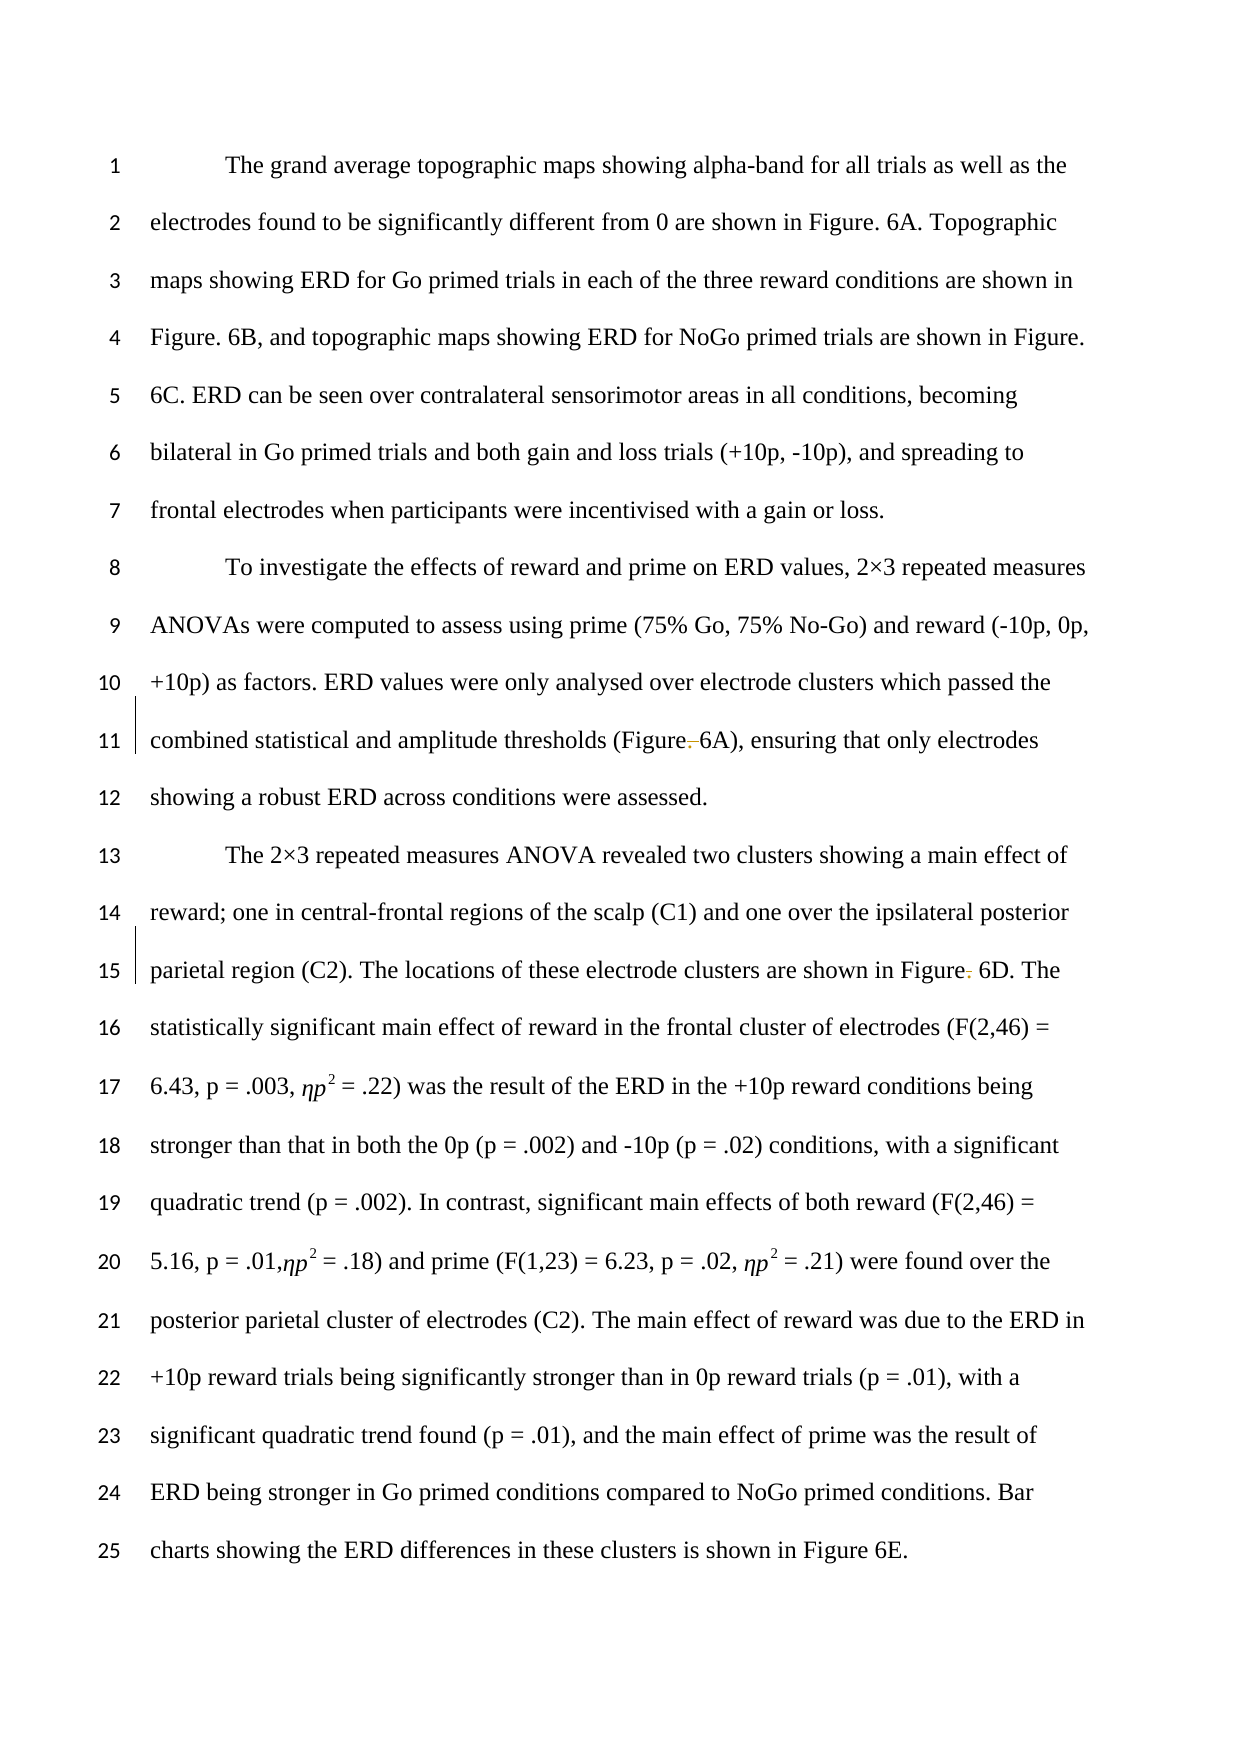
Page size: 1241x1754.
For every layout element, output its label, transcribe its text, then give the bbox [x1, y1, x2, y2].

text The grand average topographic maps showing alpha-band for all trials as well as the electrodes found to be significantly different from 0 are shown in Figure. 6A. Topographic maps showing ERD for Go primed trials in each of the three reward conditions are shown in Figure. 6B, and topographic maps showing ERD for NoGo primed trials are shown in Figure. 6C. ERD can be seen over contralateral sensorimotor areas in all conditions, becoming bilateral in Go primed trials and both gain and loss trials (+10p, -10p), and spreading to frontal electrodes when participants were incentivised with a gain or loss. [150, 150, 1090, 524]
text The 2×3 repeated measures ANOVA revealed two clusters showing a main effect of reward; one in central-frontal regions of the scalp (C1) and one over the ipsilateral posterior parietal region (C2). The locations of these electrode clusters are shown in Figure 6D. The statistically significant main effect of reward in the frontal cluster of electrodes (F(2,46) = 6.43, p = .003, = .22) was the result of the ERD in the +10p reward conditions being stronger than that in both the 0p (p = .002) and -10p (p = .02) conditions, with a significant quadratic trend (p = .002). In contrast, significant main effects of both reward (F(2,46) = 5.16, p = .01, = .18) and prime (F(1,23) = 6.23, p = .02, = .21) were found over the posterior parietal cluster of electrodes (C2). The main effect of reward was due to the ERD in +10p reward trials being significantly stronger than in 0p reward trials (p = .01), with a significant quadratic trend found (p = .01), and the main effect of prime was the result of ERD being stronger in Go primed conditions compared to NoGo primed conditions. Bar charts showing the ERD differences in these clusters is shown in Figure 6E. [150, 840, 1090, 1563]
text To investigate the effects of reward and prime on ERD values, 2×3 repeated measures ANOVAs were computed to assess using prime (75% Go, 75% No-Go) and reward (-10p, 0p, +10p) as factors. ERD values were only analysed over electrode clusters which passed the combined statistical and amplitude thresholds (Figure6A), ensuring that only electrodes showing a robust ERD across conditions were assessed. [150, 552, 1090, 811]
